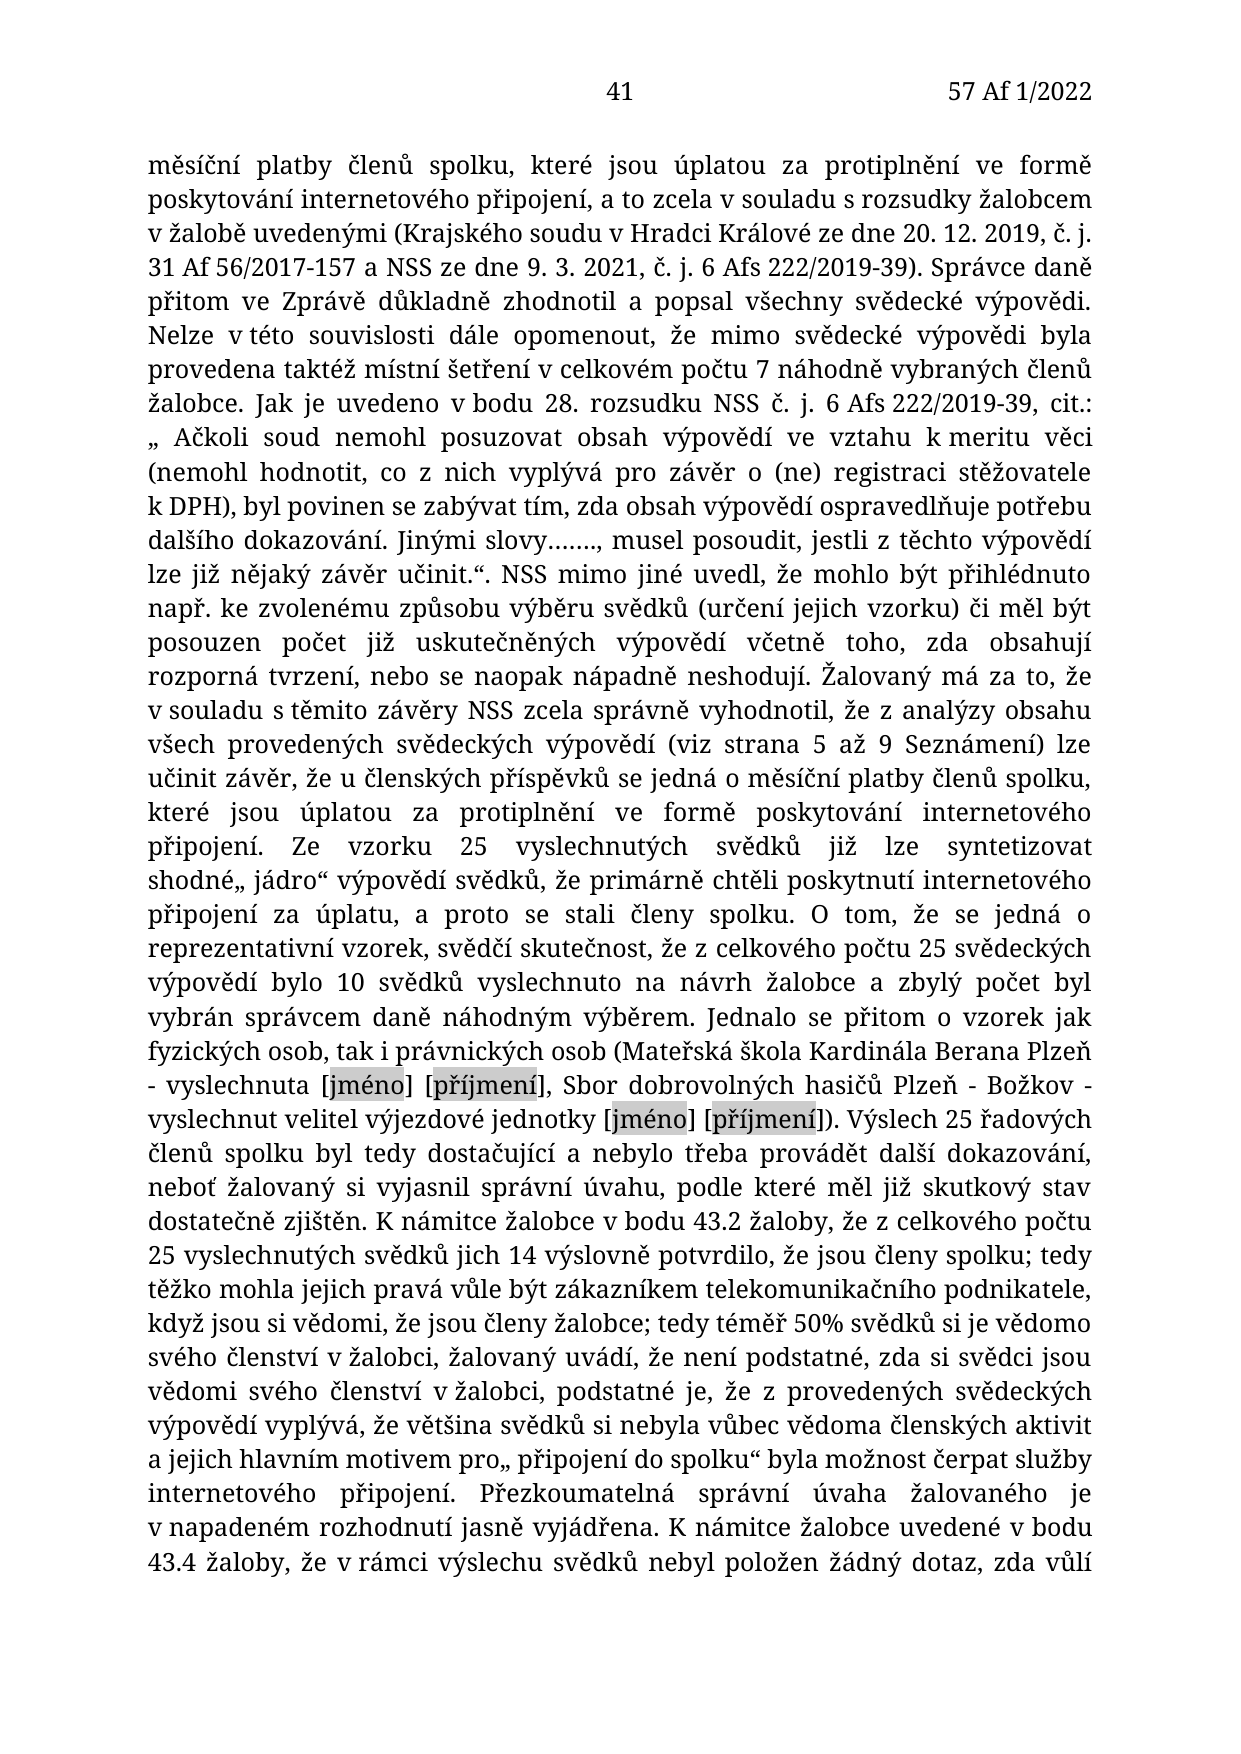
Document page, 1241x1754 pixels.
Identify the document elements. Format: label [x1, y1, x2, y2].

text [148, 148, 1093, 1578]
